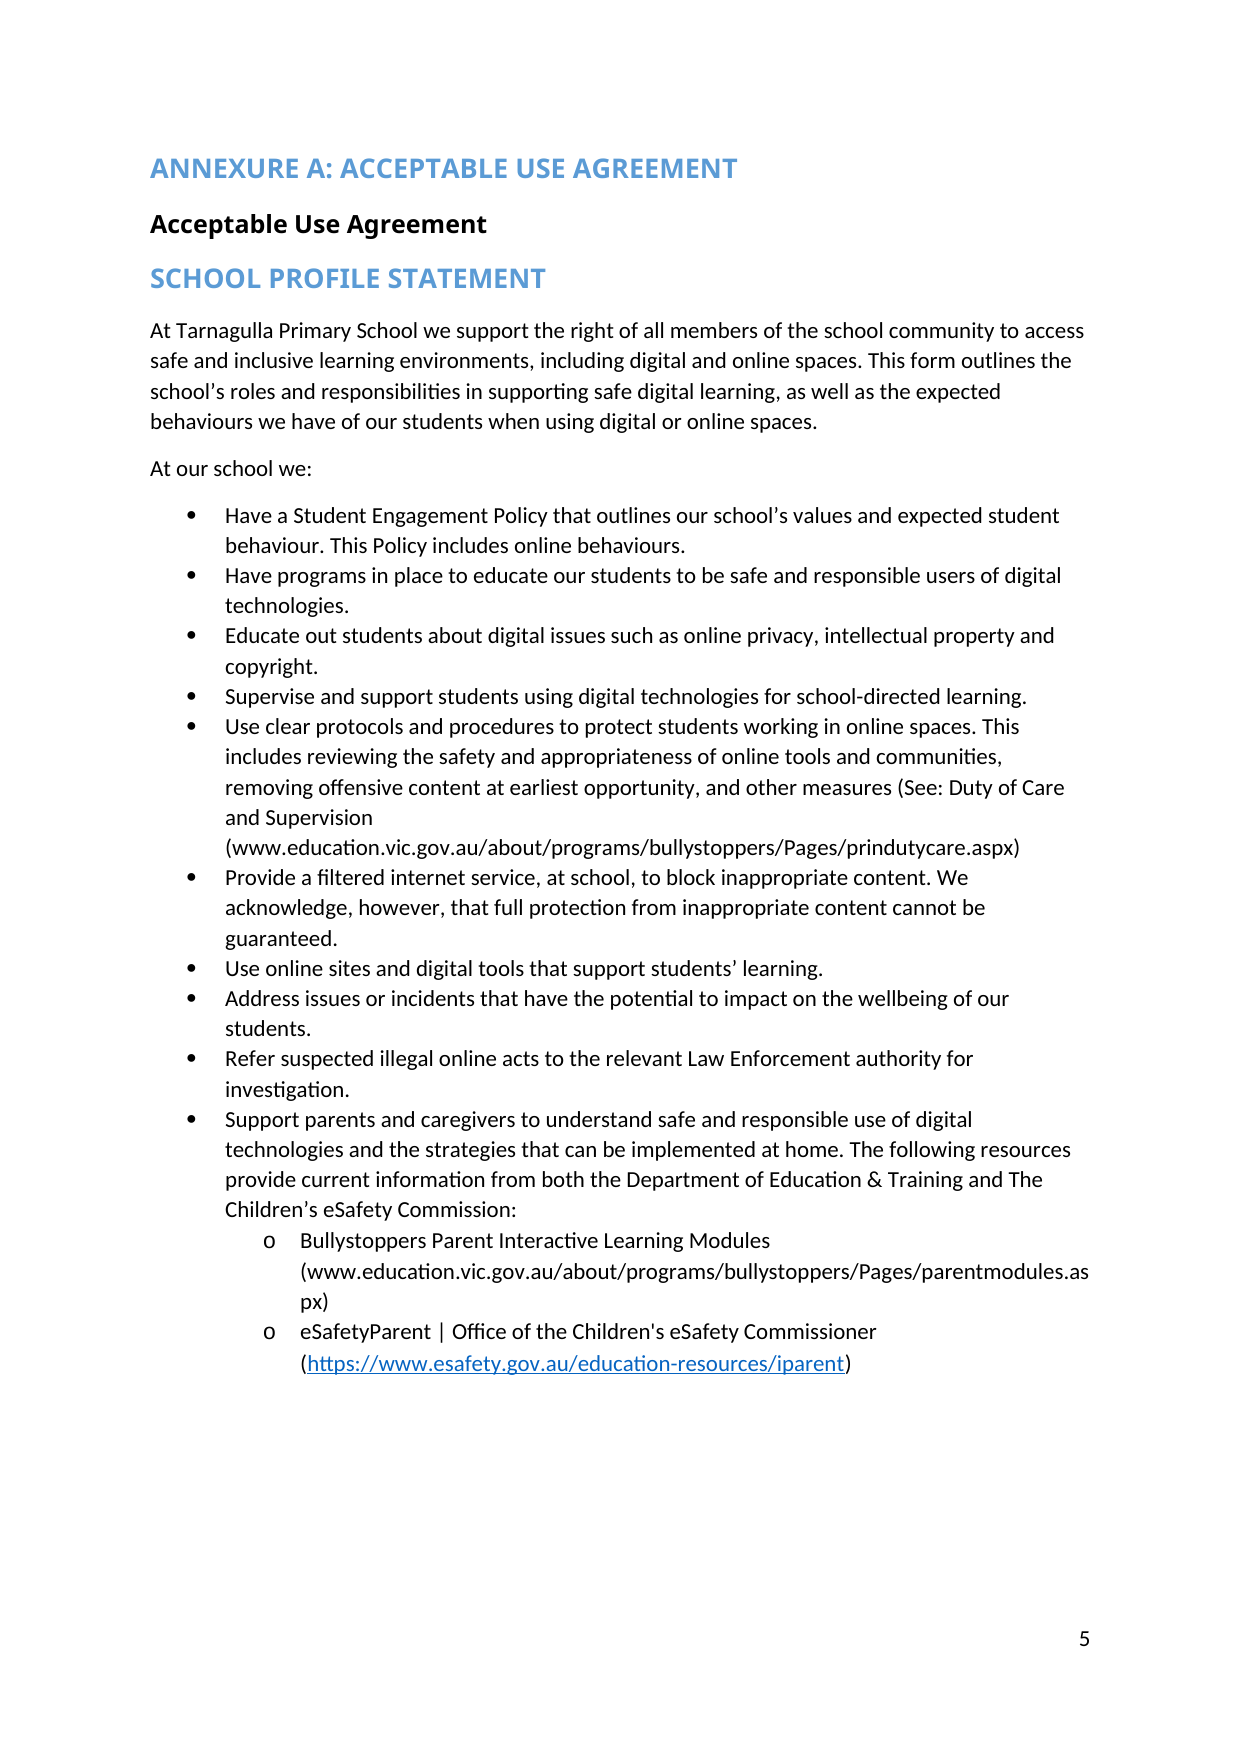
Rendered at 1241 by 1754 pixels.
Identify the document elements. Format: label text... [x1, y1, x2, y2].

list Have programs in place to educate our students to be safe and responsible users of digital technologies. [187, 561, 1090, 619]
list Have a Student Engagement Policy that outlines our school’s values and expected student behaviour. This Policy includes online behaviours. [187, 501, 1090, 559]
list Provide a filtered internet service, at school, to block inappropriate content. We acknowledge, however, that full protection from inappropriate content cannot be guaranteed. [187, 863, 1090, 952]
list Bullystoppers Parent Interactive Learning Modules (www.education.vic.gov.au/about/programs/bullystoppers/Pages/parentmodules.aspx) [262, 1226, 1090, 1315]
list Use online sites and digital tools that support students’ learning. [187, 954, 1090, 982]
text At Tarnagulla Primary School we support the right of all members of the school community to access safe and inclusive learning environments, including digital and online spaces. This form outlines the school’s roles and responsibilities in supporting safe digital learning, as well as the expected behaviours we have of our students when using digital or online spaces. [150, 316, 1090, 435]
text School profile statement [150, 260, 1090, 297]
list Educate out students about digital issues such as online privacy, intellectual property and copyright. [187, 622, 1090, 680]
list Supervise and support students using digital technologies for school-directed learning. [187, 682, 1090, 710]
text Acceptable Use Agreement [150, 206, 1090, 241]
list Address issues or incidents that have the potential to impact on the wellbeing of our students. [187, 984, 1090, 1042]
list Support parents and caregivers to understand safe and responsible use of digital technologies and the strategies that can be implemented at home. The following resources provide current information from both the Department of Education & Training and The Children’s eSafety Commission: [187, 1105, 1090, 1223]
list Refer suspected illegal online acts to the relevant Law Enforcement authority for investigation. [187, 1044, 1090, 1103]
list eSafetyParent | Office of the Children's eSafety Commissioner (https://www.esafety.gov.au/education-resources/iparent) [262, 1317, 1090, 1377]
text ANNEXURE A: Acceptable Use Agreement [150, 150, 1090, 187]
text At our school we: [150, 454, 1090, 482]
list Use clear protocols and procedures to protect students working in online spaces. This includes reviewing the safety and appropriateness of online tools and communities, removing offensive content at earliest opportunity, and other measures (See: Duty of Care and Supervision (www.education.vic.gov.au/about/programs/bullystoppers/Pages/prindutycare.aspx) [187, 712, 1090, 861]
